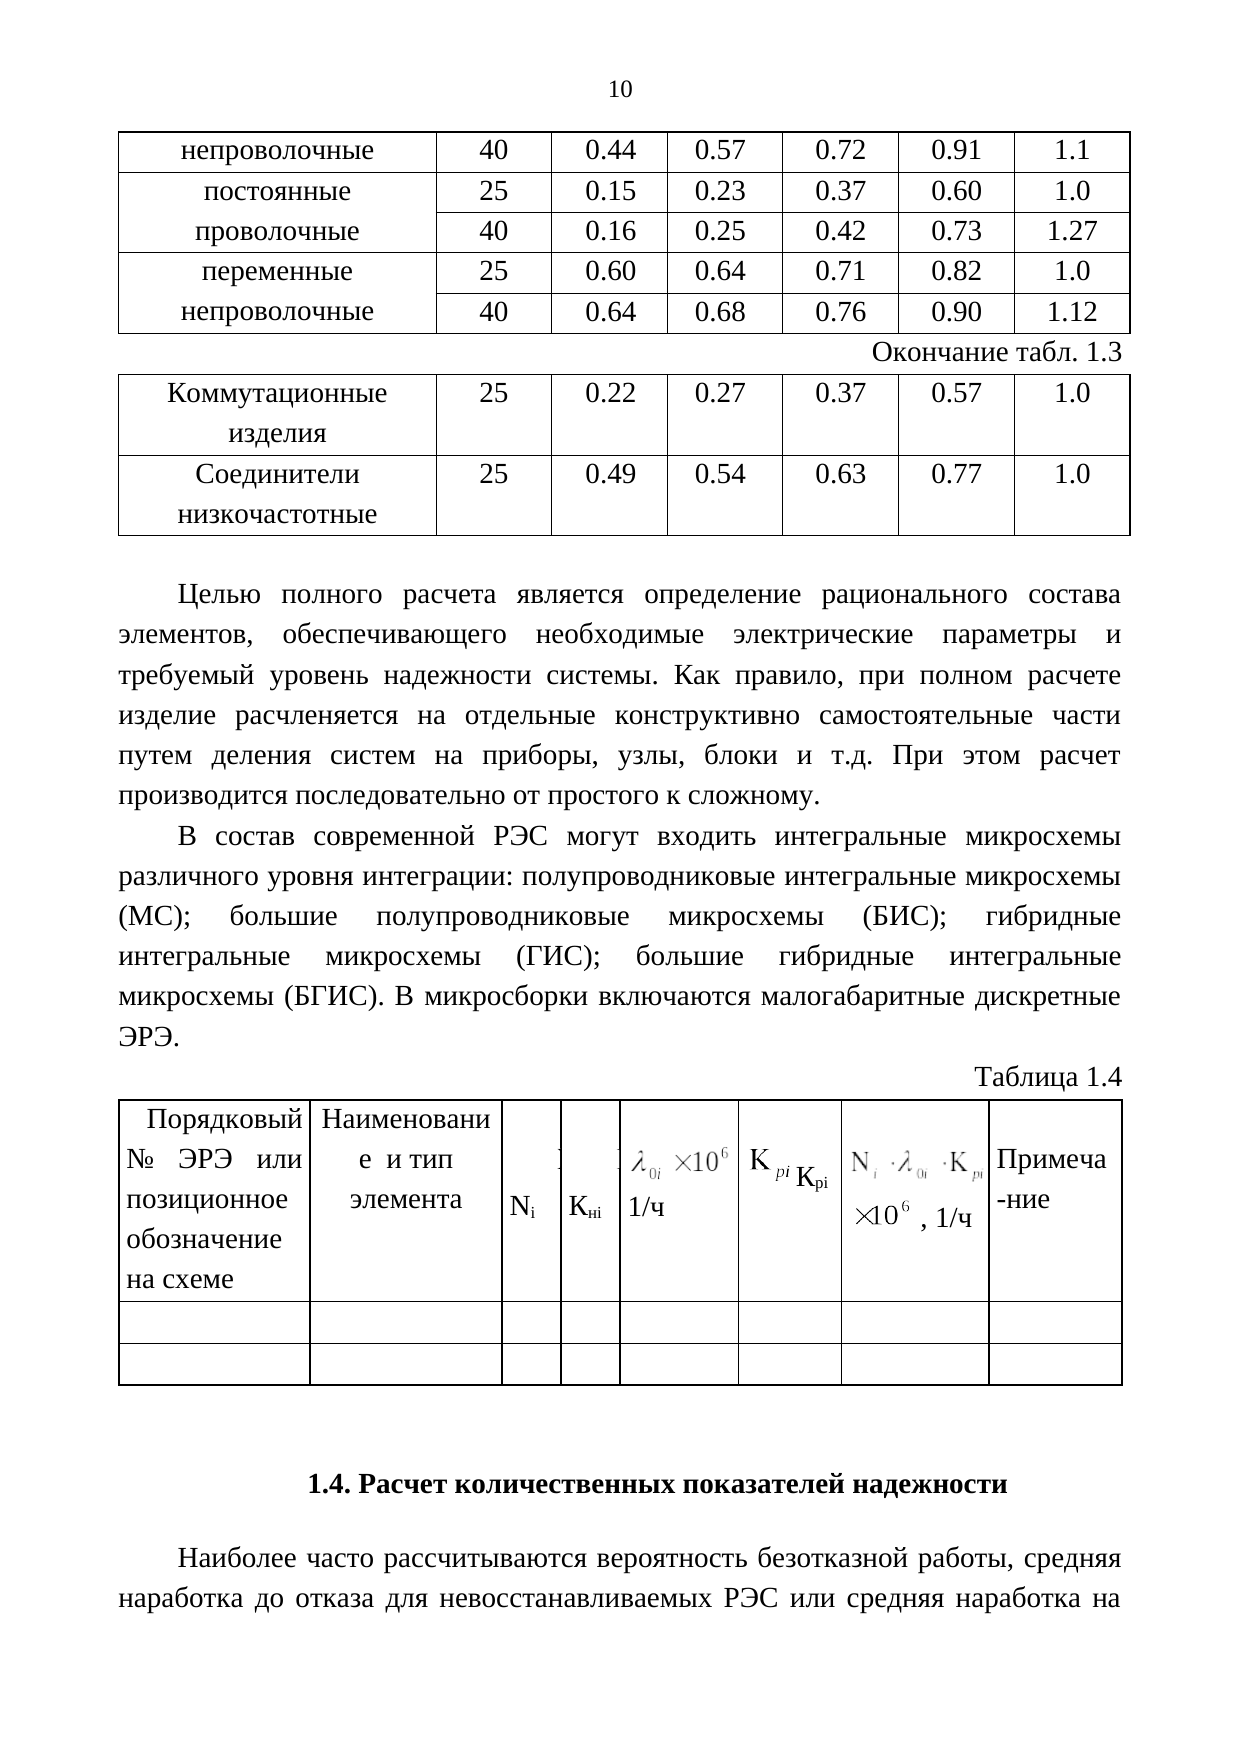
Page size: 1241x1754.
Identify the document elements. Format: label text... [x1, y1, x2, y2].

table_header Ni [503, 1101, 560, 1301]
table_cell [119, 133, 436, 172]
table_cell 0.44 [552, 133, 667, 172]
table_cell 40 [437, 133, 551, 172]
table_cell [311, 1302, 501, 1343]
subtitle 1.4. Расчет количественных показателей надежности [118, 1466, 1122, 1500]
table_cell 0.37 [783, 173, 898, 212]
table_header Примеча-ние [990, 1101, 1121, 1301]
table_cell 0.54 [668, 456, 782, 535]
table_header 0.57 [899, 375, 1014, 455]
table_cell [120, 1302, 309, 1343]
table_cell 0.76 [783, 294, 898, 333]
table_cell 0.90 [899, 294, 1014, 333]
table_cell 1.12 [1015, 294, 1129, 333]
table_cell 1.27 [1015, 213, 1129, 252]
table_header 0.27 [668, 375, 782, 455]
table_cell [990, 1302, 1121, 1343]
table_header Наименование и тип элемента [311, 1101, 501, 1301]
table_header 1.0 [1015, 375, 1129, 455]
table_cell 1.0 [1015, 456, 1129, 535]
table_cell переменные непроволочные [119, 253, 436, 333]
table_cell 0.49 [552, 456, 667, 535]
table_header 25 [437, 375, 551, 455]
table_cell [562, 1344, 619, 1384]
table_cell 0.42 [783, 213, 898, 252]
table_cell [503, 1302, 560, 1343]
table_cell Соединители низкочастотные [119, 456, 436, 535]
table_cell 0.82 [899, 253, 1014, 293]
table_header Кнi [562, 1101, 619, 1301]
table_header Крi [739, 1101, 841, 1301]
table_cell 0.73 [899, 213, 1014, 252]
table_cell 0.60 [899, 173, 1014, 212]
table_cell 25 [437, 456, 551, 535]
table_cell 0.60 [552, 253, 667, 293]
table_cell 1.0 [1015, 173, 1129, 212]
table_cell [739, 1302, 841, 1343]
table_cell [990, 1344, 1121, 1384]
text Окончание табл. 1.3 [156, 334, 1122, 367]
table_cell [503, 1344, 560, 1384]
table_cell 0.57 [668, 133, 782, 172]
table_cell 40 [437, 213, 551, 252]
table_cell 0.15 [552, 173, 667, 212]
table_header Коммутационные изделия [119, 375, 436, 455]
table_cell 1.1 [1015, 133, 1129, 172]
table_cell 0.72 [783, 133, 898, 172]
text В состав современной РЭС могут входить интегральные микросхемы различного уровня интеграции: полупроводниковые интегральные микросхемы (МС); большие полупроводниковые микросхемы (БИС); гибридные интегральные микросхемы (ГИС); большие гибридные интегральные микросхемы (БГИС). В микросборки включаются малогабаритные дискретные ЭРЭ. [118, 818, 1122, 1052]
table_header 0.37 [783, 375, 898, 455]
table_cell [842, 1302, 988, 1343]
table_cell 0.68 [668, 294, 782, 333]
table_cell [739, 1344, 841, 1384]
table_cell 0.64 [668, 253, 782, 293]
table_cell [621, 1302, 738, 1343]
text Таблица 1.4 [118, 1059, 1122, 1092]
table_header 1/ч [621, 1101, 738, 1301]
table_cell 0.25 [668, 213, 782, 252]
table_header , 1/ч [842, 1101, 988, 1301]
table_cell 25 [437, 173, 551, 212]
table_cell 0.71 [783, 253, 898, 293]
table_cell 0.64 [552, 294, 667, 333]
table_cell [621, 1344, 738, 1384]
table_cell 40 [437, 294, 551, 333]
table_cell 0.91 [899, 133, 1014, 172]
table_cell [842, 1344, 988, 1384]
table_cell 25 [437, 253, 551, 293]
table_cell 0.16 [552, 213, 667, 252]
table_cell 0.23 [668, 173, 782, 212]
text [118, 1540, 1122, 1614]
table_cell 1.0 [1015, 253, 1129, 293]
table_cell 0.63 [783, 456, 898, 535]
table_cell [562, 1302, 619, 1343]
table_cell постоянные проволочные [119, 173, 436, 252]
table_cell 0.77 [899, 456, 1014, 535]
table_cell [311, 1344, 501, 1384]
table_cell [120, 1344, 309, 1384]
table_header 0.22 [552, 375, 667, 455]
table_header Порядковый № ЭРЭ или позиционное обозначение на схеме [120, 1101, 309, 1301]
text Целью полного расчета является определение рационального состава элементов, обеспечивающего необходимые электрические параметры и требуемый уровень надежности системы. Как правило, при полном расчете изделие расчленяется на отдельные конструктивно самостоятельные части путем деления систем на приборы, узлы, блоки и т.д. При этом расчет производится последовательно от простого к сложному. [118, 576, 1122, 811]
